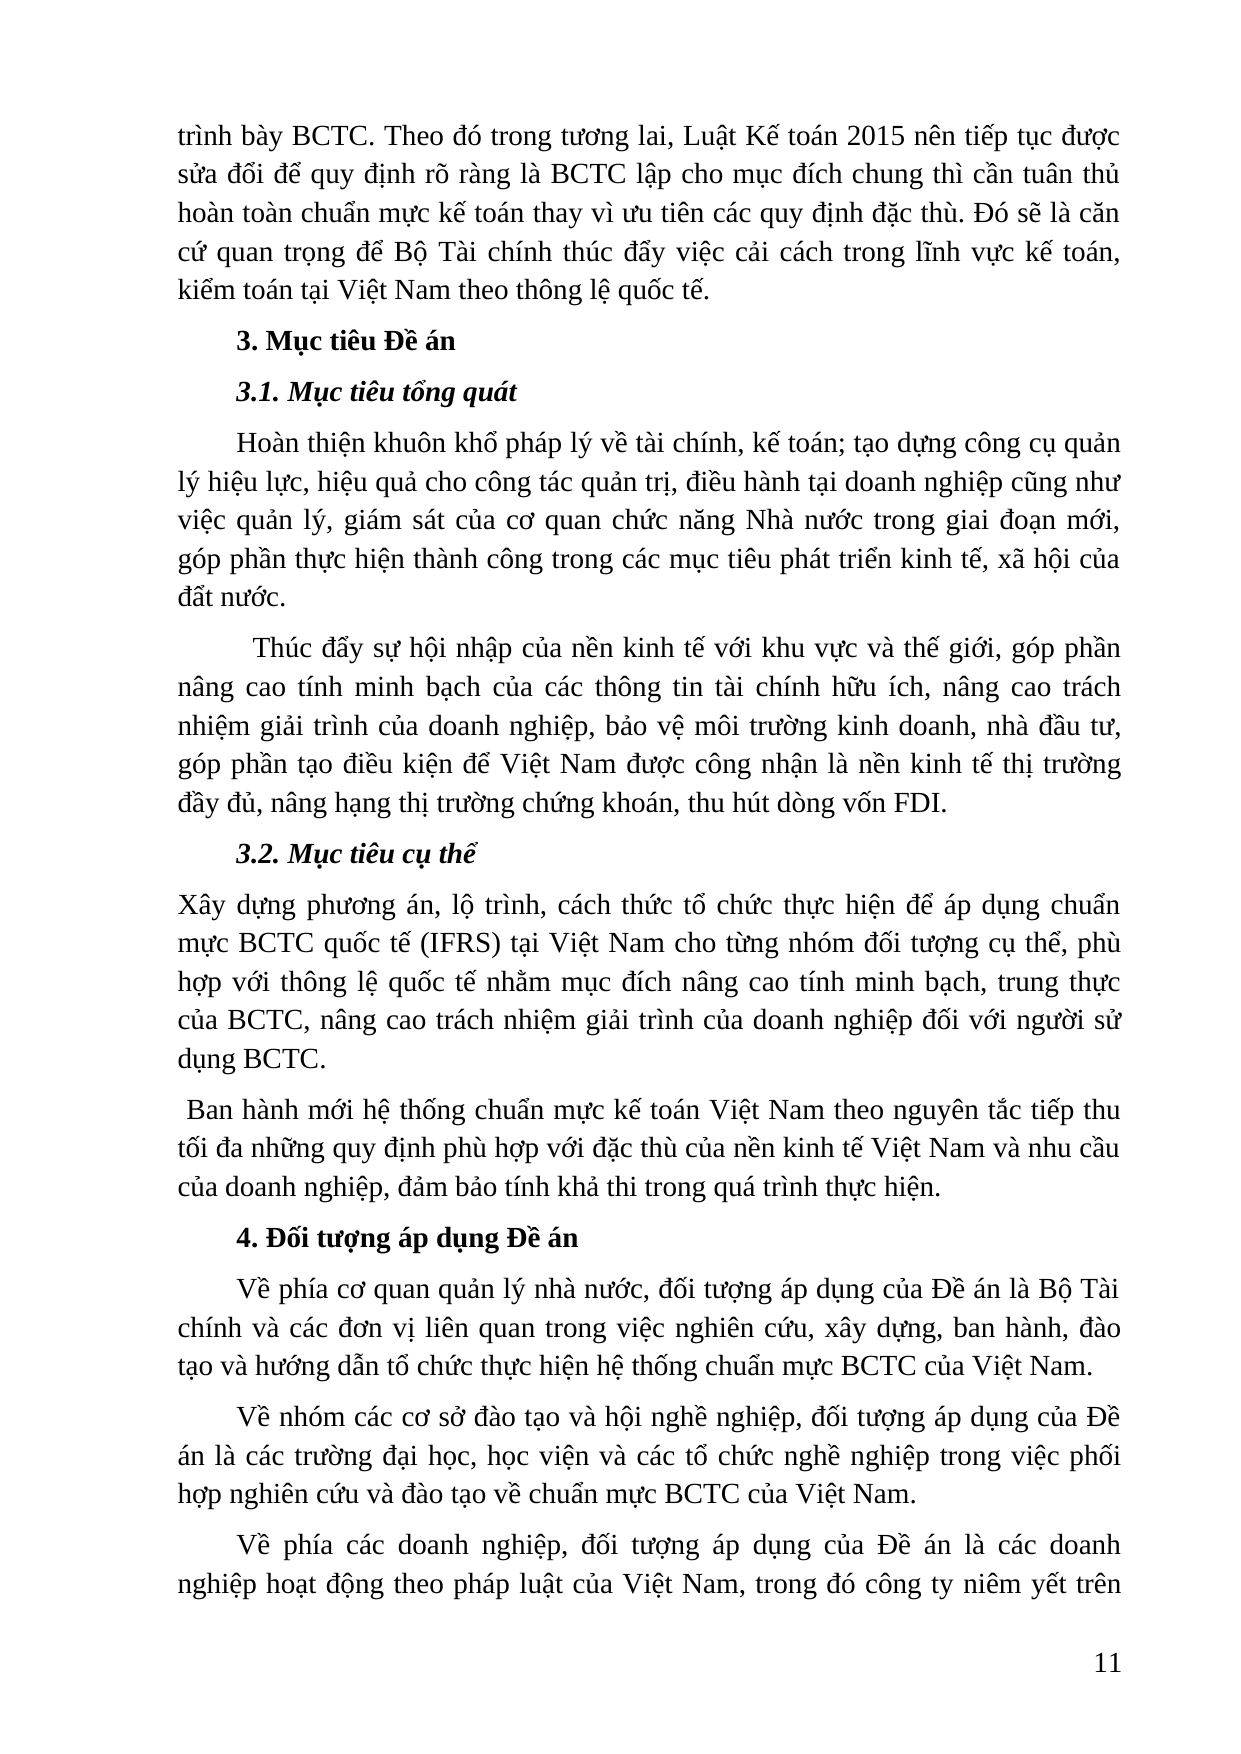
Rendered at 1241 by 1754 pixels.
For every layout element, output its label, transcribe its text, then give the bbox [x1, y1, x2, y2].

text 3.1. Mục tiêu tổng quát [177, 374, 1122, 408]
text Về nhóm các cơ sở đào tạo và hội nghề nghiệp, đối tượng áp dụng của Đề án là các trường đại học, học viện và các tổ chức nghề nghiệp trong việc phối hợp nghiên cứu và đào tạo về chuẩn mực BCTC của Việt Nam. [177, 1399, 1122, 1510]
text Hoàn thiện khuôn khổ pháp lý về tài chính, kế toán; tạo dựng công cụ quản lý hiệu lực, hiệu quả cho công tác quản trị, điều hành tại doanh nghiệp cũng như việc quản lý, giám sát của cơ quan chức năng Nhà nước trong giai đoạn mới, góp phần thực hiện thành công trong các mục tiêu phát triển kinh tế, xã hội của đẩt nước. [177, 425, 1122, 613]
text Xây dựng phương án, lộ trình, cách thức tổ chức thực hiện để áp dụng chuẩn mực BCTC quốc tế (IFRS) tại Việt Nam cho từng nhóm đối tượng cụ thể, phù hợp với thông lệ quốc tế nhằm mục đích nâng cao tính minh bạch, trung thực của BCTC, nâng cao trách nhiệm giải trình của doanh nghiệp đối với người sử dụng BCTC. [177, 887, 1122, 1074]
text 3. Mục tiêu Đề án [177, 323, 1122, 357]
text 3.2. Mục tiêu cụ thể [177, 836, 1122, 869]
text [177, 1527, 1122, 1599]
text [177, 118, 1122, 306]
text Ban hành mới hệ thống chuẩn mực kế toán Việt Nam theo nguyên tắc tiếp thu tối đa những quy định phù hợp với đặc thù của nền kinh tế Việt Nam và nhu cầu của doanh nghiệp, đảm bảo tính khả thi trong quá trình thực hiện. [177, 1092, 1122, 1203]
text 4. Đối tượng áp dụng Đề án [177, 1220, 1122, 1254]
text Thúc đẩy sự hội nhập của nền kinh tế với khu vực và thế giới, góp phần nâng cao tính minh bạch của các thông tin tài chính hữu ích, nâng cao trách nhiệm giải trình của doanh nghiệp, bảo vệ môi trường kinh doanh, nhà đầu tư, góp phần tạo điều kiện để Việt Nam được công nhận là nền kinh tế thị trường đầy đủ, nâng hạng thị trường chứng khoán, thu hút dòng vốn FDI. [177, 631, 1122, 818]
text Về phía cơ quan quản lý nhà nước, đối tượng áp dụng của Đề án là Bộ Tài chính và các đơn vị liên quan trong việc nghiên cứu, xây dựng, ban hành, đào tạo và hướng dẫn tổ chức thực hiện hệ thống chuẩn mực BCTC của Việt Nam. [177, 1271, 1122, 1382]
